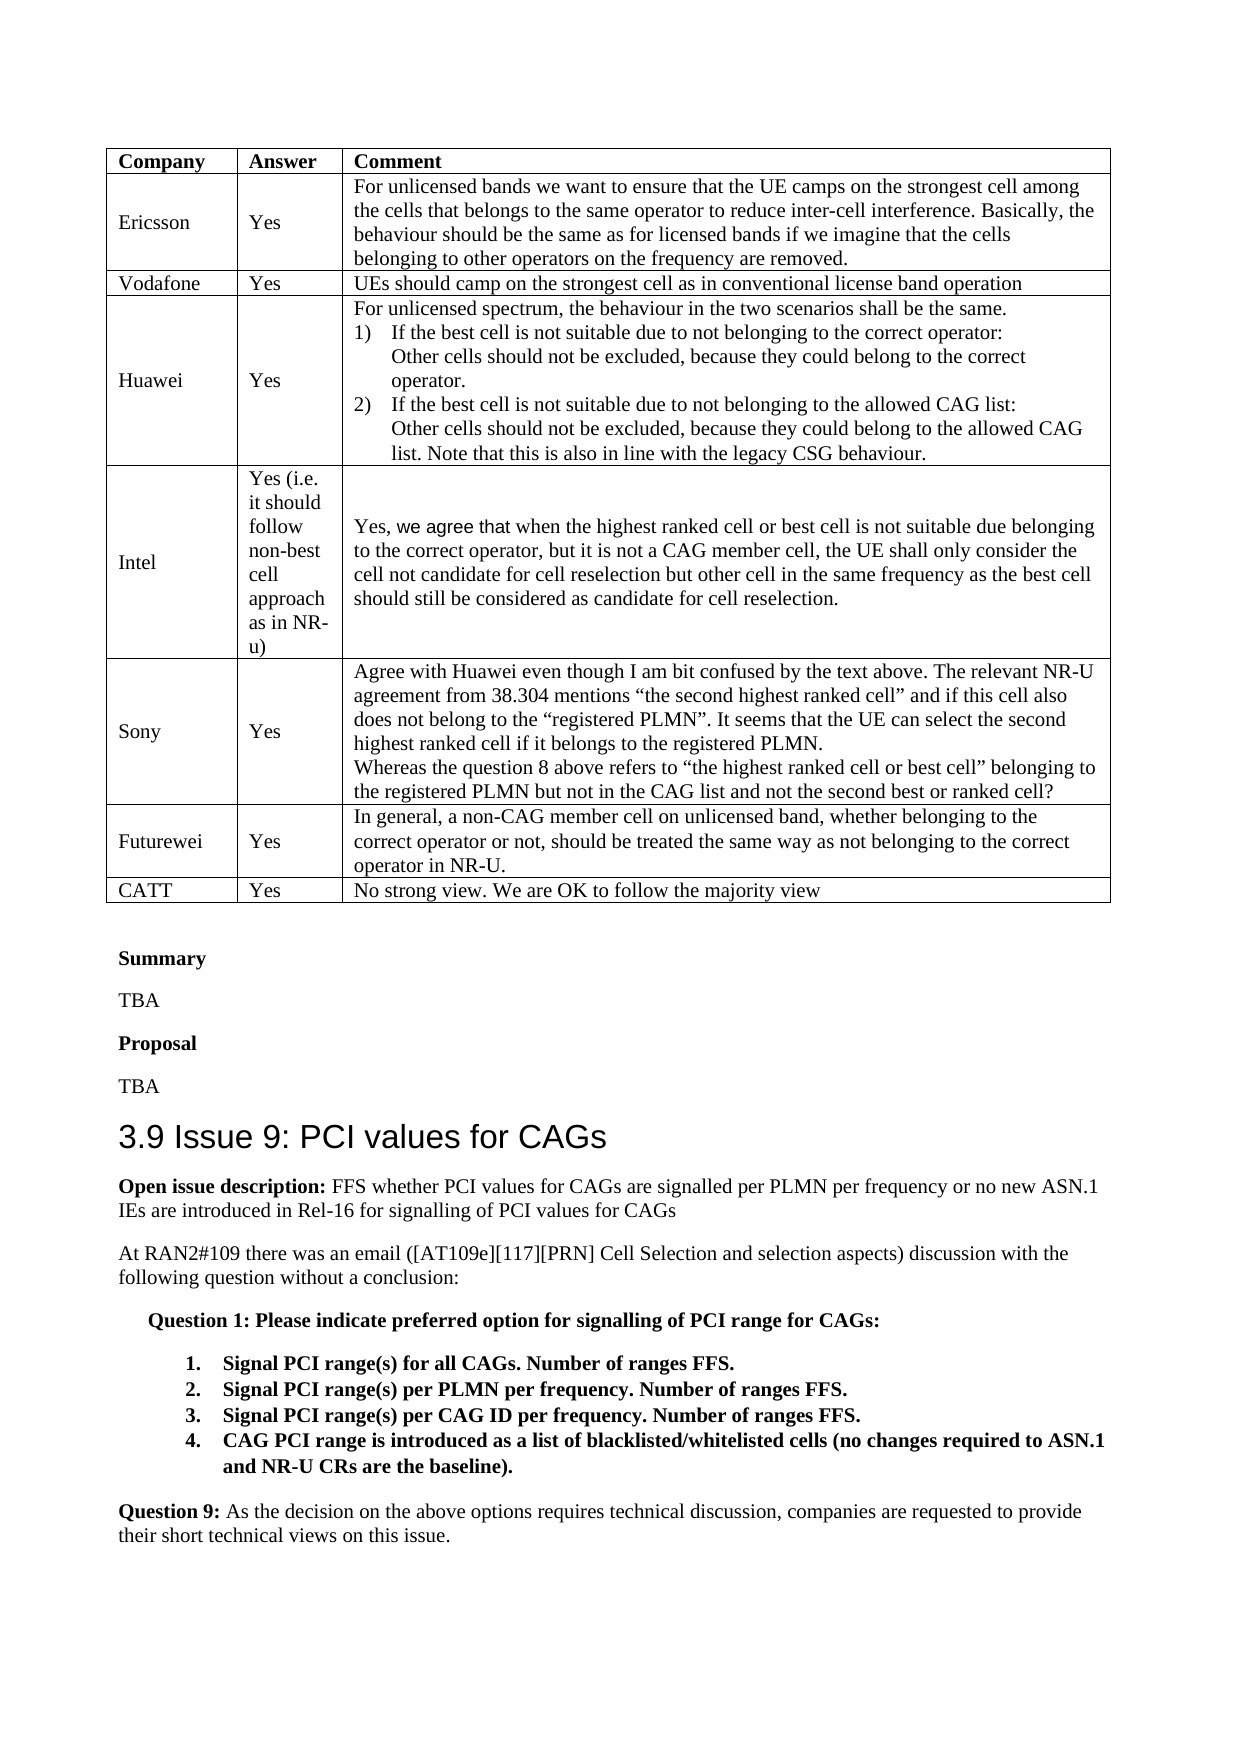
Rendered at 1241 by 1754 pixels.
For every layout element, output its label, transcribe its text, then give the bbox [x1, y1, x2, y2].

text Question 1: Please indicate preferred option for signalling of PCI range for CAGs: [148, 1308, 1122, 1332]
table_cell Yes (i.e. it should follow non-best cell approach as in NR-u) [238, 466, 342, 658]
list Signal PCI range(s) for all CAGs. Number of ranges FFS. [185, 1351, 1122, 1375]
list CAG PCI range is introduced as a list of blacklisted/whitelisted cells (no changes required to ASN.1 and NR-U CRs are the baseline). [185, 1428, 1122, 1478]
table_cell Yes [238, 296, 342, 464]
table_cell Yes [238, 271, 342, 295]
table_cell Yes [238, 805, 342, 877]
text Proposal [118, 1031, 1122, 1055]
text Summary [118, 946, 1122, 970]
table_cell CATT [107, 878, 237, 902]
table_cell Yes [238, 174, 342, 270]
text Open issue description: FFS whether PCI values for CAGs are signalled per PLMN per frequency or no new ASN.1 IEs are introduced in Rel-16 for signalling of PCI values for CAGs [118, 1174, 1122, 1222]
table_cell For unlicensed spectrum, the behaviour in the two scenarios shall be the same. If the best cell is not suitable due to not belonging to the correct operator: Other cells should not be excluded, because they could belong to the correct operator. If the best cell is not suitable due to not belonging to the allowed CAG list: Other cells should not be excluded, because they could belong to the allowed CAG list. Note that this is also in line with the legacy CSG behaviour. [343, 296, 1110, 464]
text Question 9: As the decision on the above options requires technical discussion, companies are requested to provide their short technical views on this issue. [118, 1499, 1122, 1547]
table_cell Ericsson [107, 174, 237, 270]
table_cell Agree with Huawei even though I am bit confused by the text above. The relevant NR-U agreement from 38.304 mentions “the second highest ranked cell” and if this cell also does not belong to the “registered PLMN”. It seems that the UE can select the second highest ranked cell if it belongs to the registered PLMN. Whereas the question 8 above refers to “the highest ranked cell or best cell” belonging to the registered PLMN but not in the CAG list and not the second best or ranked cell? [343, 659, 1110, 803]
text TBA [118, 1074, 1122, 1098]
subtitle 3.9 Issue 9: PCI values for CAGs [118, 1117, 1122, 1155]
table_cell Huawei [107, 296, 237, 464]
table_header Company [107, 149, 237, 173]
table_cell Yes, we agree that when the highest ranked cell or best cell is not suitable due belonging to the correct operator, but it is not a CAG member cell, the UE shall only consider the cell not candidate for cell reselection but other cell in the same frequency as the best cell should still be considered as candidate for cell reselection. [343, 466, 1110, 658]
table_cell No strong view. We are OK to follow the majority view [343, 878, 1110, 902]
table_cell UEs should camp on the strongest cell as in conventional license band operation [343, 271, 1110, 295]
table_cell For unlicensed bands we want to ensure that the UE camps on the strongest cell among the cells that belongs to the same operator to reduce inter-cell interference. Basically, the behaviour should be the same as for licensed bands if we imagine that the cells belonging to other operators on the frequency are removed. [343, 174, 1110, 270]
list Signal PCI range(s) per PLMN per frequency. Number of ranges FFS. [185, 1377, 1122, 1401]
text At RAN2#109 there was an email ([AT109e][117][PRN] Cell Selection and selection aspects) discussion with the following question without a conclusion: [118, 1241, 1122, 1289]
table_header Answer [238, 149, 342, 173]
table_cell In general, a non-CAG member cell on unlicensed band, whether belonging to the correct operator or not, should be treated the same way as not belonging to the correct operator in NR-U. [343, 805, 1110, 877]
list Signal PCI range(s) per CAG ID per frequency. Number of ranges FFS. [185, 1402, 1122, 1427]
table_header Comment [343, 149, 1110, 173]
table_cell Sony [107, 659, 237, 803]
table_cell Futurewei [107, 805, 237, 877]
table_cell Yes [238, 659, 342, 803]
table_cell Intel [107, 466, 237, 658]
table_cell Vodafone [107, 271, 237, 295]
text TBA [118, 988, 1122, 1012]
table_cell Yes [238, 878, 342, 902]
